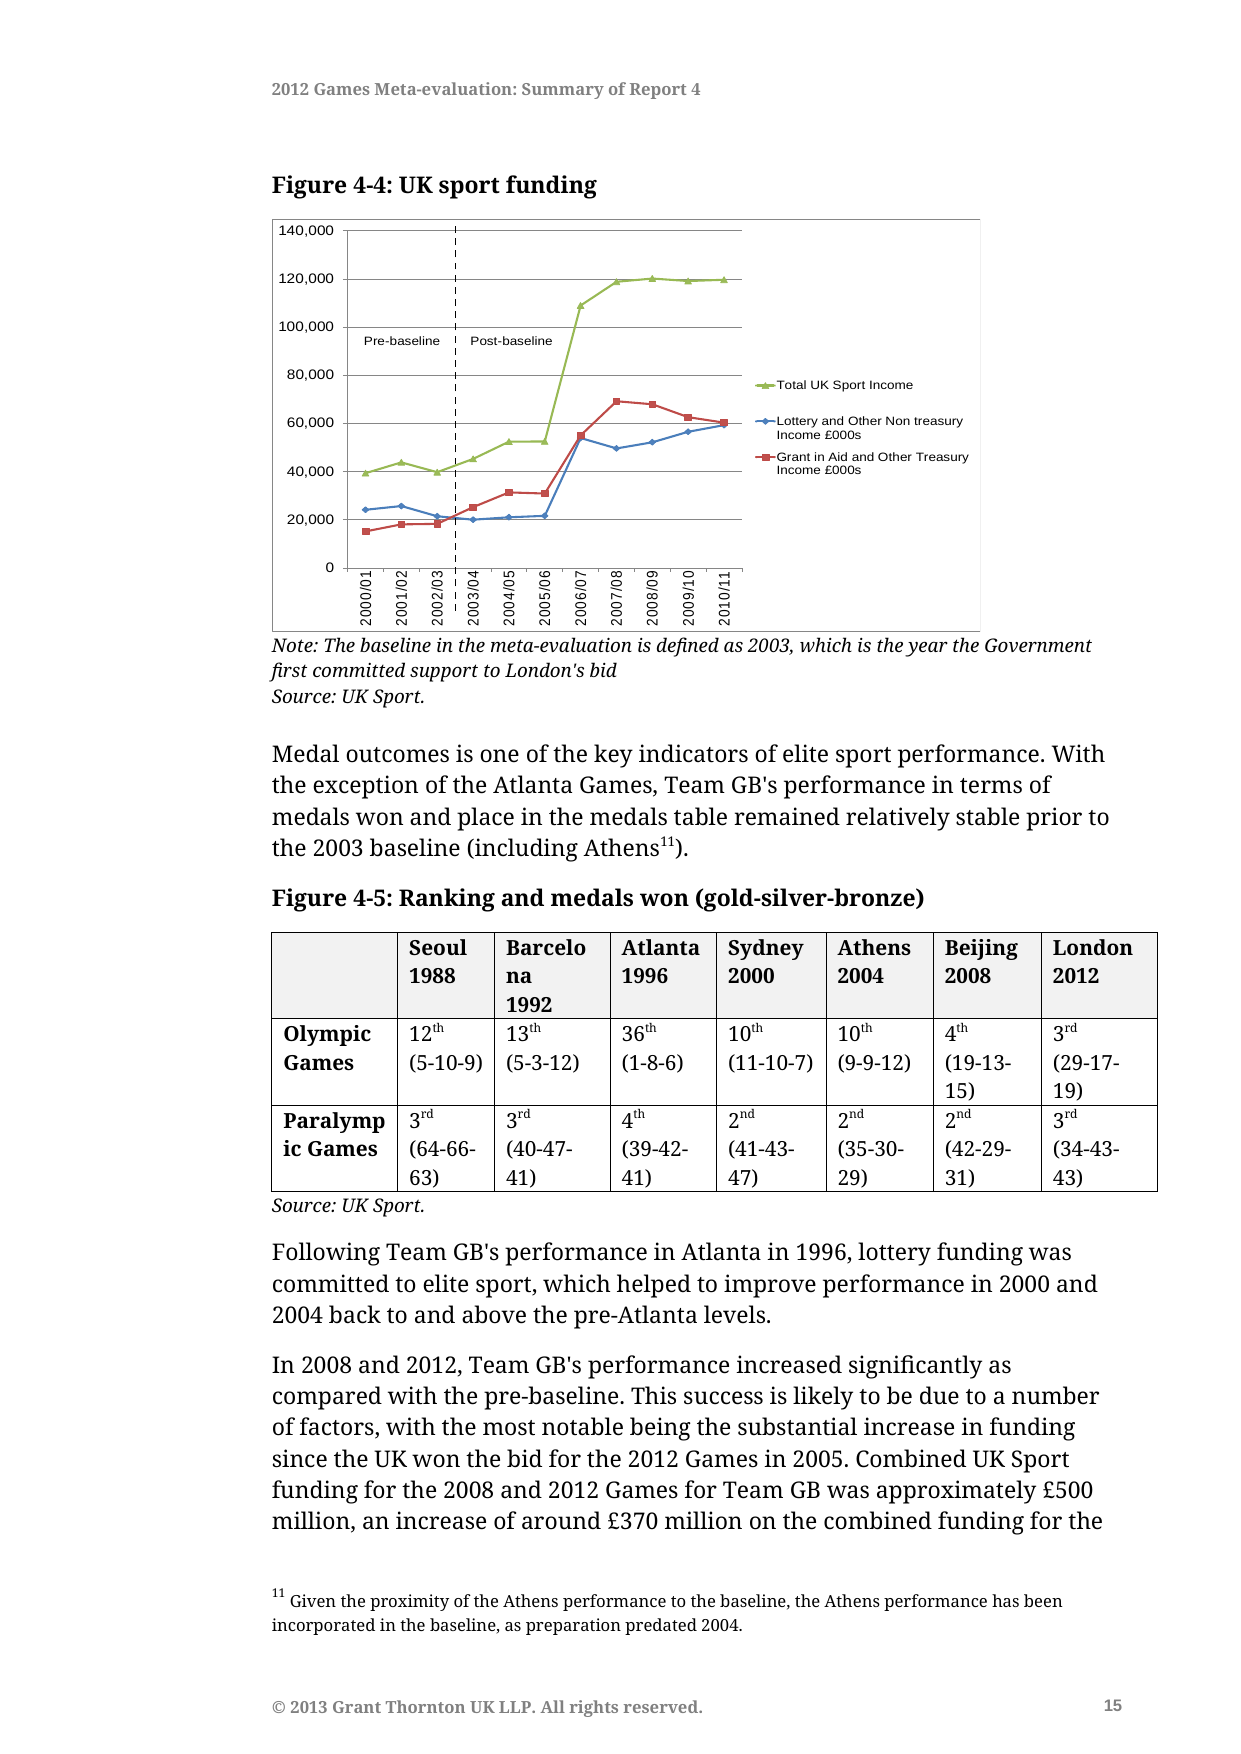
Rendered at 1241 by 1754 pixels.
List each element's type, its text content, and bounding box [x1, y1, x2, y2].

table_header Beijing 2008 [934, 933, 1041, 1018]
table_header Sydney 2000 [717, 933, 826, 1018]
table_cell 12th (5-10-9) [398, 1019, 494, 1105]
table_cell Paralympic Games [272, 1106, 397, 1191]
table_header London 2012 [1042, 933, 1157, 1018]
table_cell 36th (1-8-6) [611, 1019, 716, 1105]
table_header Atlanta 1996 [611, 933, 716, 1018]
table_header Seoul 1988 [398, 933, 494, 1018]
table_cell 3rd (34-43-43) [1042, 1106, 1157, 1191]
table_cell 13th (5-3-12) [495, 1019, 610, 1105]
table_cell 10th (11-10-7) [717, 1019, 826, 1105]
table_cell 2nd (35-30-29) [827, 1106, 933, 1191]
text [272, 1349, 1122, 1536]
table_cell 2nd (41-43-47) [717, 1106, 826, 1191]
table_header Athens 2004 [827, 933, 933, 1018]
text Source: UK Sport. [272, 683, 1122, 708]
table_cell 2nd (42-29-31) [934, 1106, 1041, 1191]
table_cell 3rd (64-66-63) [398, 1106, 494, 1191]
text Source: UK Sport. [272, 1192, 1122, 1218]
table_cell 4th (19-13-15) [934, 1019, 1041, 1105]
table_cell 4th (39-42-41) [611, 1106, 716, 1191]
table_cell 10th (9-9-12) [827, 1019, 933, 1105]
table_cell 3rd (29-17-19) [1042, 1019, 1157, 1105]
table_cell 3rd (40-47-41) [495, 1106, 610, 1191]
table_header Barcelona 1992 [495, 933, 610, 1018]
text Note: The baseline in the meta-evaluation is defined as 2003, which is the year the Government first committed support to London's bid [272, 632, 1122, 683]
table_cell Olympic Games [272, 1019, 397, 1105]
table_header [272, 933, 397, 1018]
text Medal outcomes is one of the key indicators of elite sport performance. With the exception of the Atlanta Games, Team GB's performance in terms of medals won and place in the medals table remained relatively stable prior to the 2003 baseline (including Athens). [272, 738, 1122, 863]
text Following Team GB's performance in Atlanta in 1996, lottery funding was committed to elite sport, which helped to improve performance in 2000 and 2004 back to and above the pre-Atlanta levels. [272, 1236, 1122, 1330]
